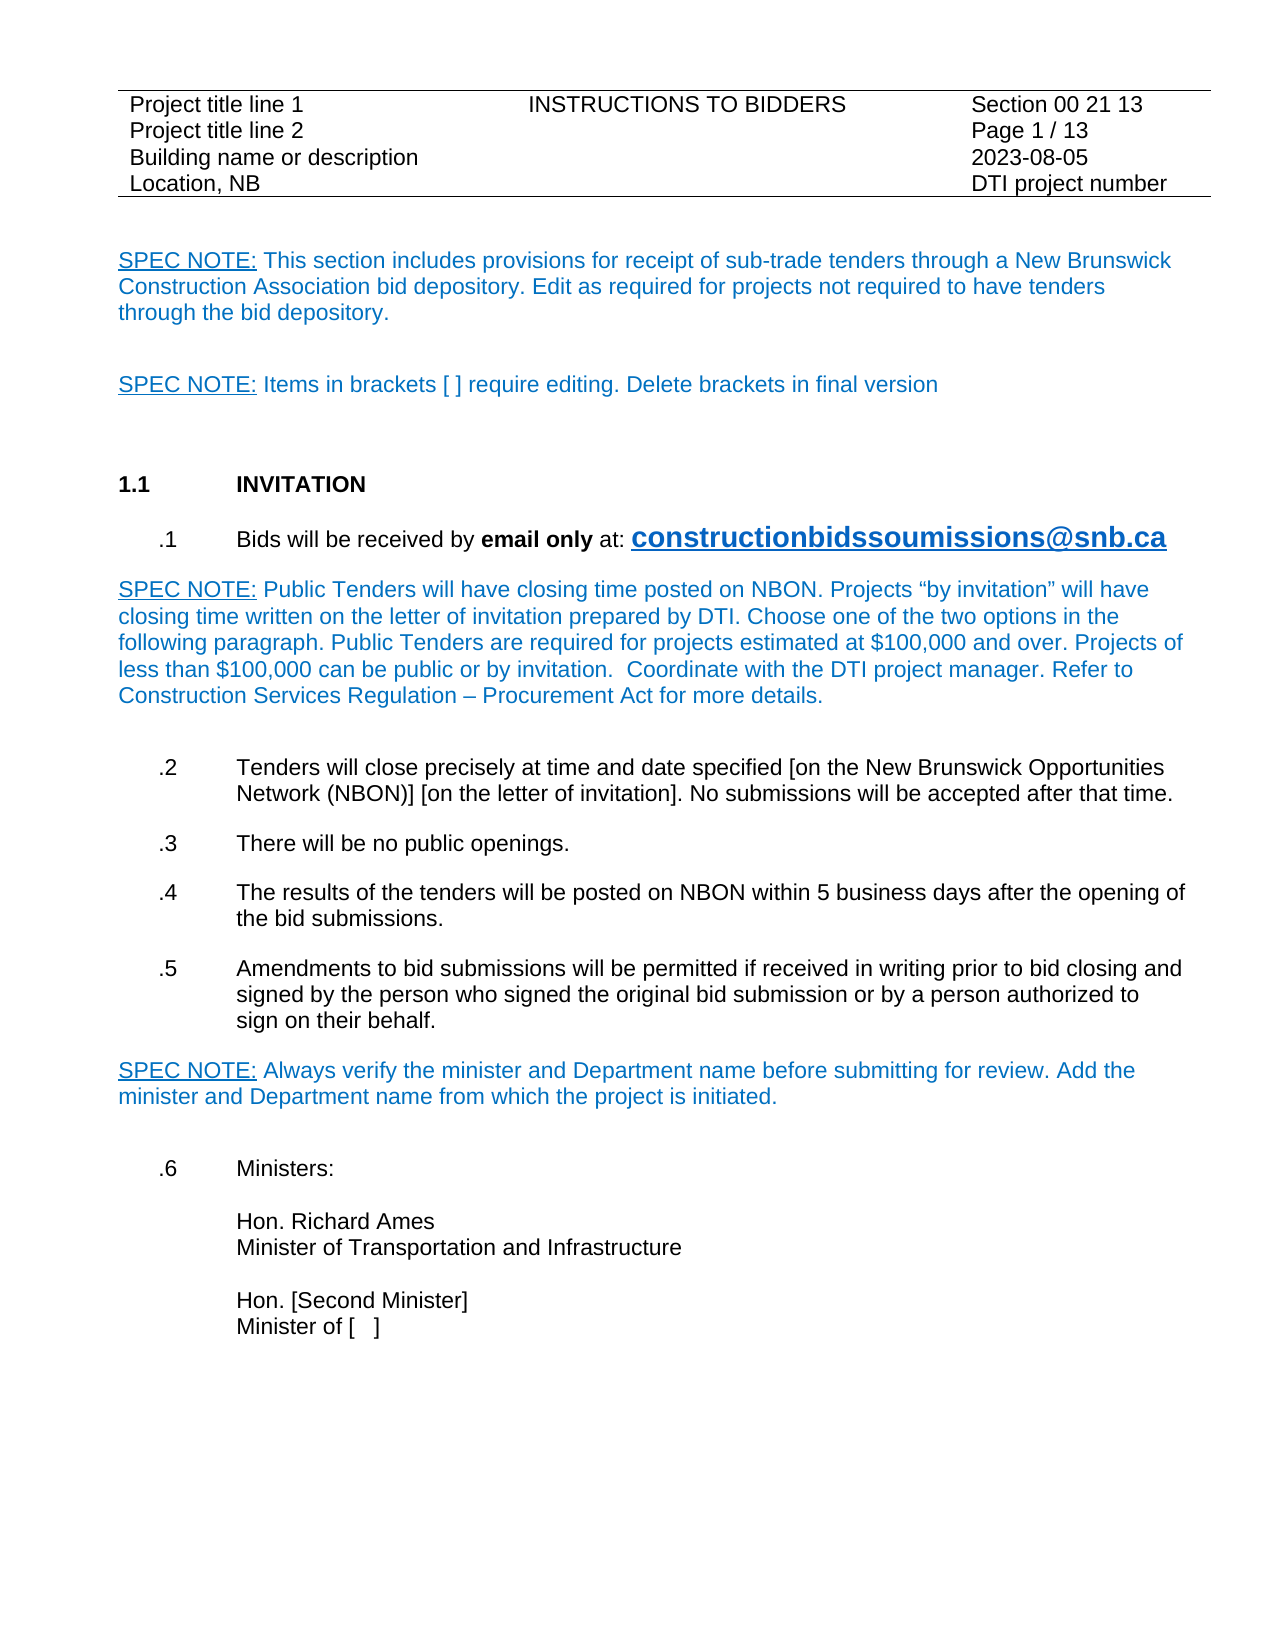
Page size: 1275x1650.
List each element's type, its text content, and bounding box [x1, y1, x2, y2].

text SPEC NOTE: This section includes provisions for receipt of sub-trade tenders through a New Brunswick Construction Association bid depository. Edit as required for projects not required to have tenders through the bid depository. [118, 247, 1186, 326]
text Minister of Transportation and Infrastructure [162, 1234, 1186, 1261]
subtitle INVITATION [118, 471, 1186, 497]
text Hon. [Second Minister] [162, 1287, 1186, 1313]
text Minister of [ ] [162, 1313, 1186, 1339]
subtitle Bids will be received by email only at: constructionbidssoumissions@snb.ca [177, 520, 1186, 553]
subtitle Ministers: [177, 1155, 1186, 1181]
text Hon. Richard Ames [162, 1208, 1186, 1234]
subtitle Amendments to bid submissions will be permitted if received in writing prior to bid closing and signed by the person who signed the original bid submission or by a person authorized to sign on their behalf. [177, 954, 1186, 1034]
text SPEC NOTE: Items in brackets [ ] require editing. Delete brackets in final version [118, 371, 1186, 398]
text SPEC NOTE: Always verify the minister and Department name before submitting for review. Add the minister and Department name from which the project is initiated. [118, 1057, 1186, 1109]
subtitle The results of the tenders will be posted on NBON within 5 business days after the opening of the bid submissions. [177, 879, 1186, 932]
subtitle Tenders will close precisely at time and date specified [on the New Brunswick Opportunities Network (NBON)] [on the letter of invitation]. No submissions will be accepted after that time. [177, 754, 1186, 807]
text SPEC NOTE: Public Tenders will have closing time posted on NBON. Projects “by invitation” will have closing time written on the letter of invitation prepared by DTI. Choose one of the two options in the following paragraph. Public Tenders are required for projects estimated at $100,000 and over. Projects of less than $100,000 can be public or by invitation. Coordinate with the DTI project manager. Refer to Construction Services Regulation – Procurement Act for more details. [118, 576, 1186, 708]
subtitle There will be no public openings. [177, 830, 1186, 856]
